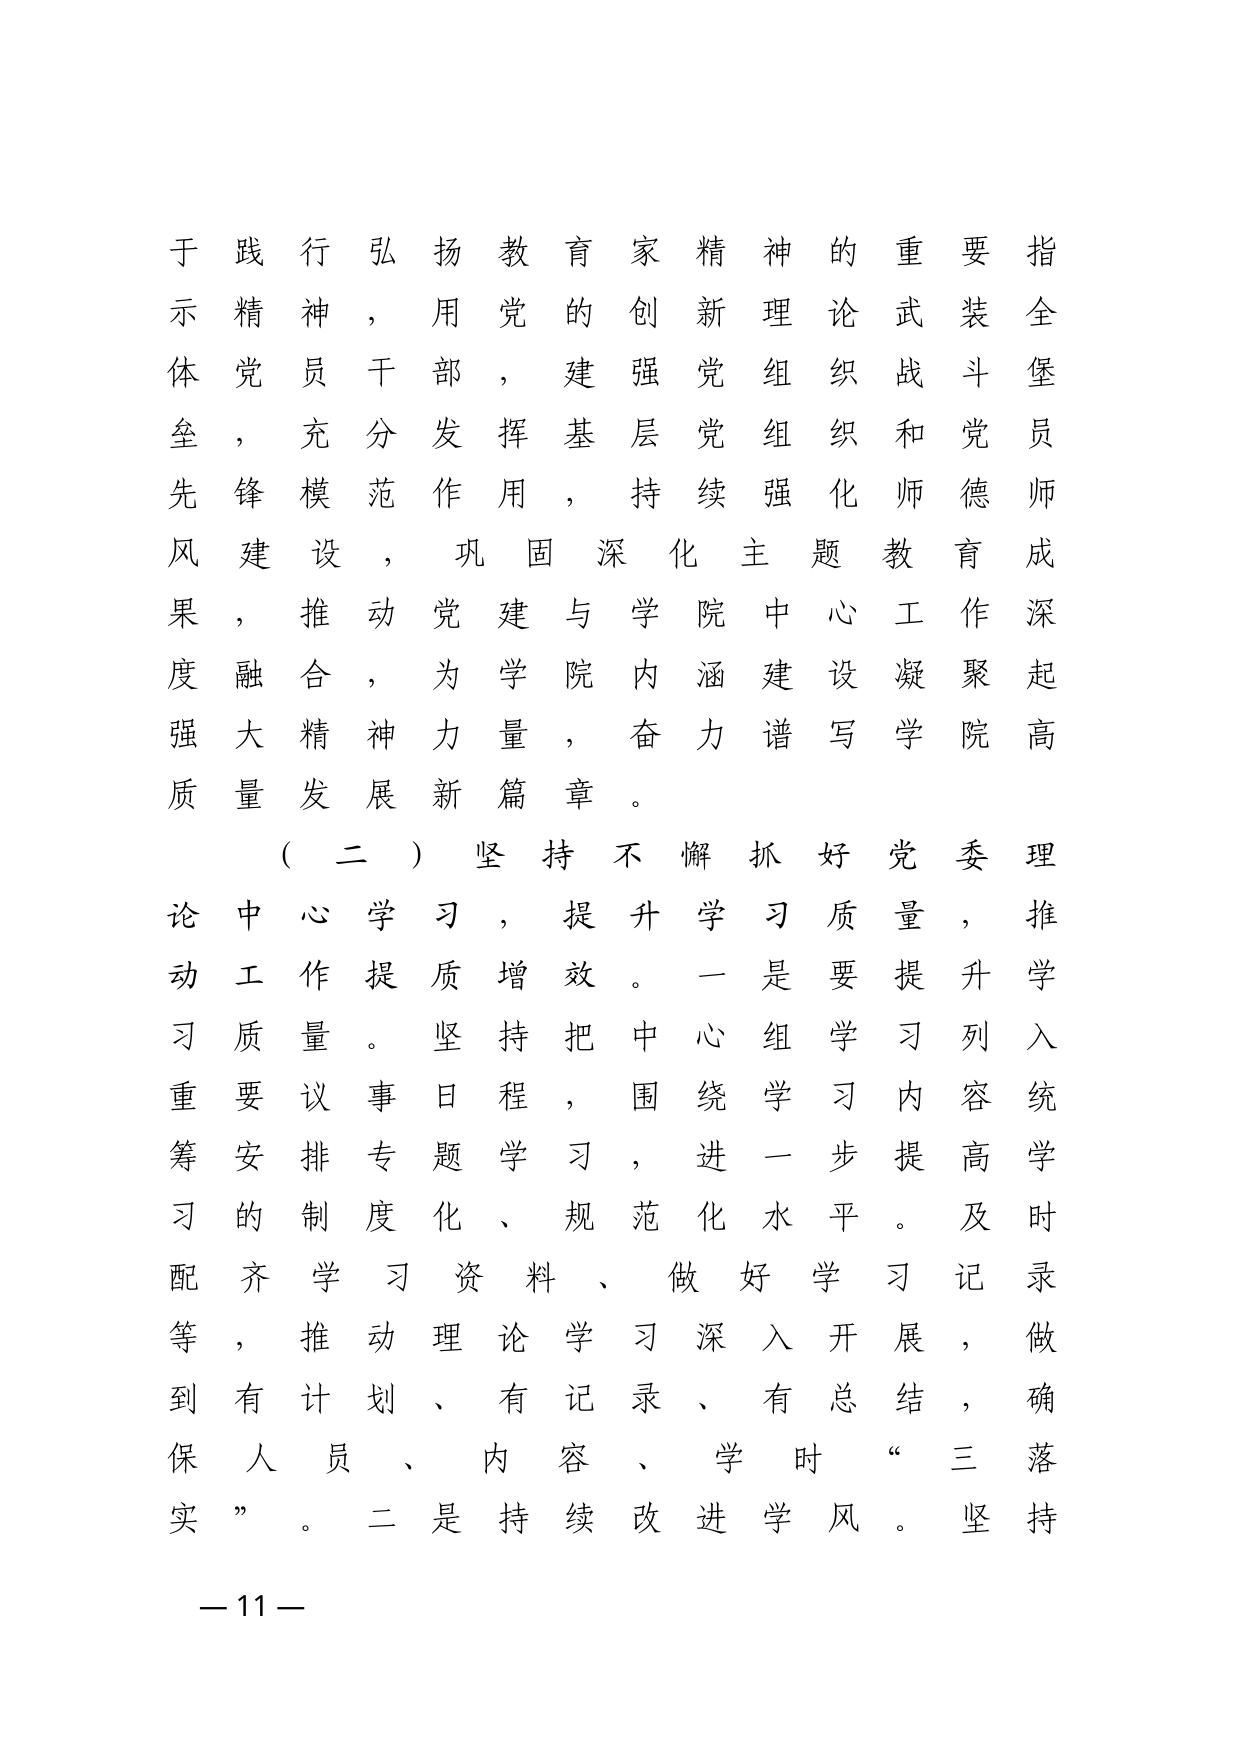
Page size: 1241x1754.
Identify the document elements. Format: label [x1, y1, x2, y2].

text [167, 823, 1091, 1546]
text [167, 219, 1091, 823]
